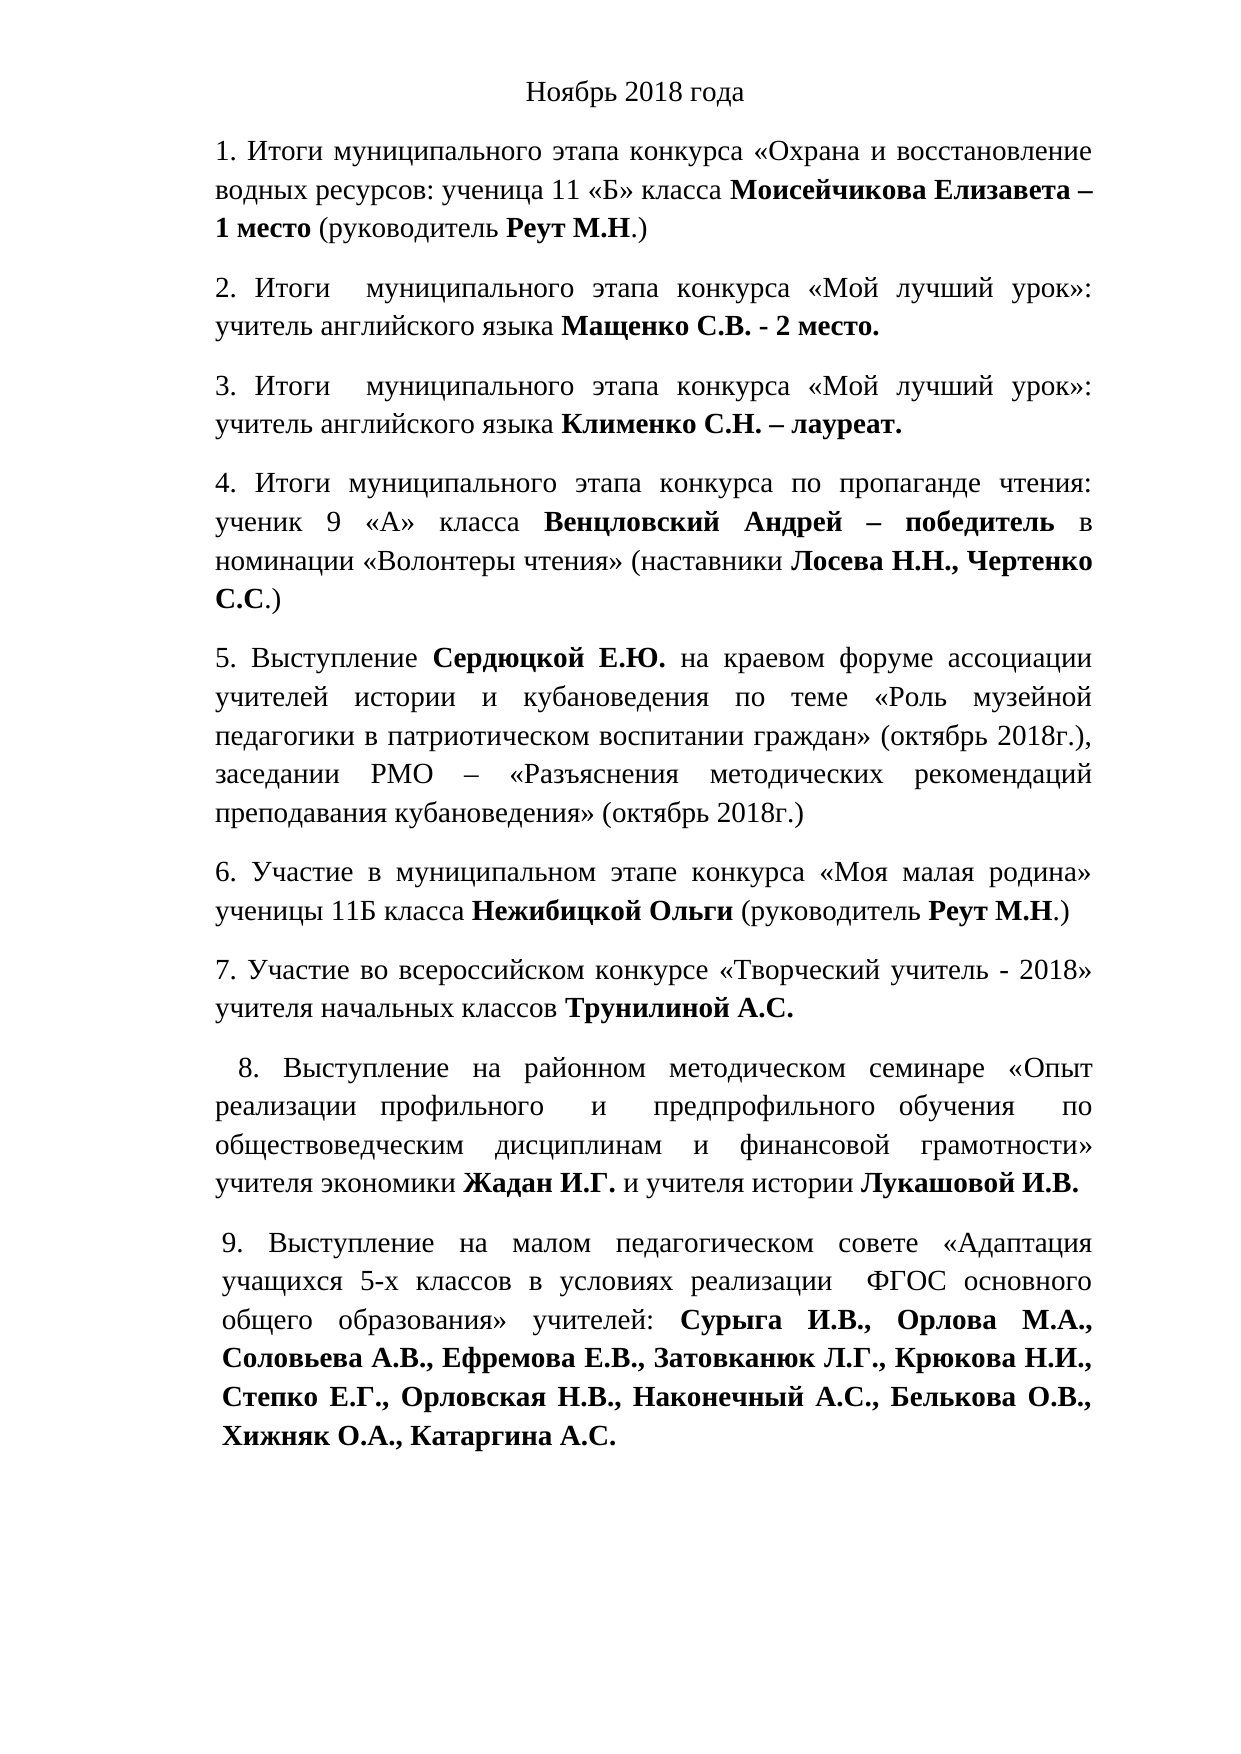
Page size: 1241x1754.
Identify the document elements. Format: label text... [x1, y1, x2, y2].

text 4. Итоги муниципального этапа конкурса по пропаганде чтения: ученик 9 «А» класса Венцловский Андрей – победитель в номинации «Волонтеры чтения» (наставники Лосева Н.Н., Чертенко С.С.) [215, 466, 1093, 615]
text 9. Выступление на малом педагогическом совете «Адаптация учащихся 5-х классов в условиях реализации ФГОС основного общего образования» учителей: Сурыга И.В., Орлова М.А., Соловьева А.В., Ефремова Е.В., Затовканюк Л.Г., Крюкова Н.И., Степко Е.Г., Орловская Н.В., Наконечный А.С., Белькова О.В., Хижняк О.А., Катаргина А.С. [222, 1225, 1093, 1451]
text 5. Выступление Сердюцкой Е.Ю. на краевом форуме ассоциации учителей истории и кубановедения по теме «Роль музейной педагогики в патриотическом воспитании граждан» (октябрь 2018г.), заседании РМО – «Разъяснения методических рекомендаций преподавания кубановедения» (октябрь 2018г.) [215, 641, 1093, 828]
text 8. Выступление на районном методическом семинаре «Опыт реализации профильного и предпрофильного обучения по обществоведческим дисциплинам и финансовой грамотности» учителя экономики Жадан И.Г. и учителя истории Лукашовой И.В. [215, 1050, 1093, 1199]
text 7. Участие во всероссийском конкурсе «Творческий учитель - 2018» учителя начальных классов Трунилиной А.С. [215, 952, 1093, 1024]
text 2. Итоги муниципального этапа конкурса «Мой лучший урок»: учитель английского языка Мащенко С.В. - 2 место. [215, 270, 1093, 342]
text 3. Итоги муниципального этапа конкурса «Мой лучший урок»: учитель английского языка Клименко С.Н. – лауреат. [215, 368, 1093, 440]
text Ноябрь 2018 года [177, 74, 1093, 107]
text 1. Итоги муниципального этапа конкурса «Охрана и восстановление водных ресурсов: ученица 11 «Б» класса Моисейчикова Елизавета – 1 место (руководитель Реут М.Н.) [215, 133, 1093, 244]
text 6. Участие в муниципальном этапе конкурса «Моя малая родина» ученицы 11Б класса Нежибицкой Ольги (руководитель Реут М.Н.) [215, 854, 1093, 926]
